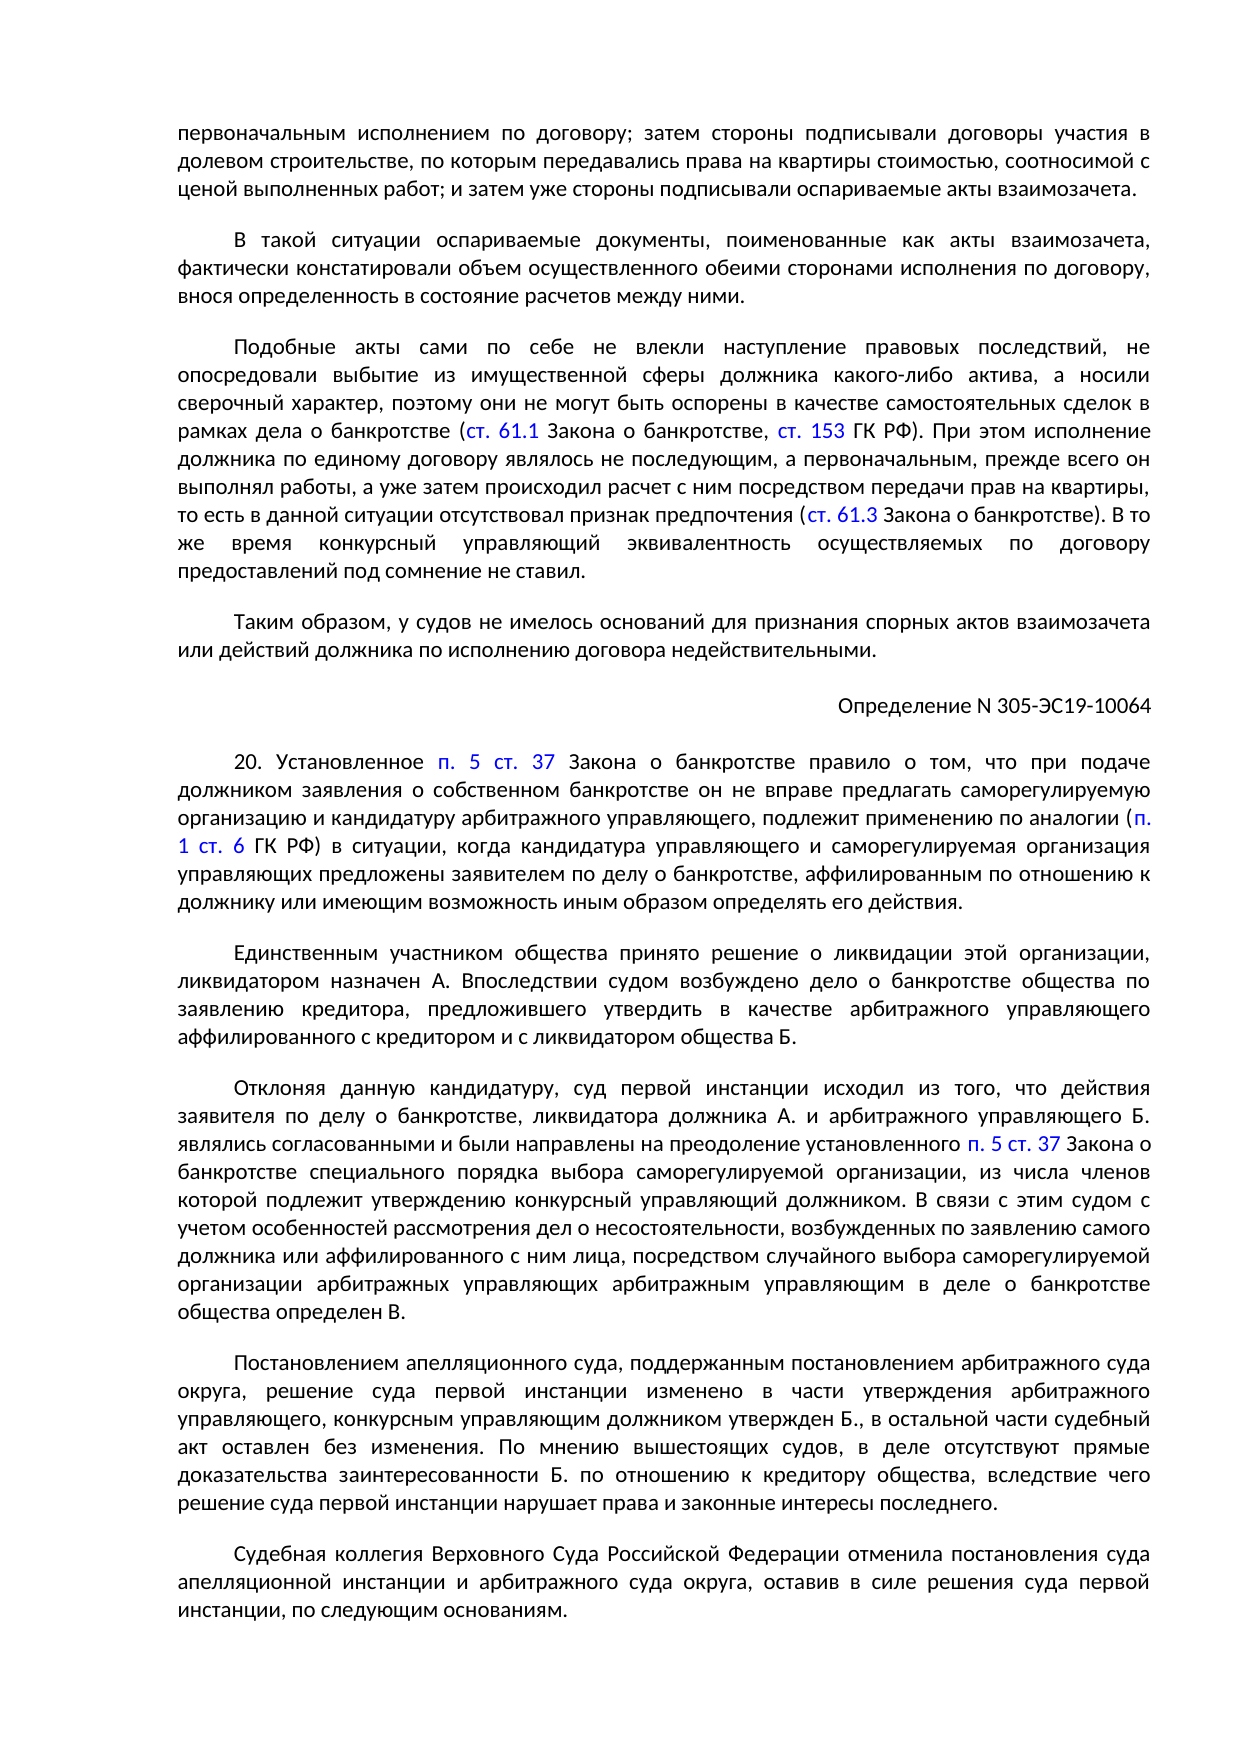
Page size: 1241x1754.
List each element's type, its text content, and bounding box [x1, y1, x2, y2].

text Единственным участником общества принято решение о ликвидации этой организации, ликвидатором назначен А. Впоследствии судом возбуждено дело о банкротстве общества по заявлению кредитора, предложившего утвердить в качестве арбитражного управляющего аффилированного с кредитором и с ликвидатором общества Б. [177, 938, 1152, 1050]
text Постановлением апелляционного суда, поддержанным постановлением арбитражного суда округа, решение суда первой инстанции изменено в части утверждения арбитражного управляющего, конкурсным управляющим должником утвержден Б., в остальной части судебный акт оставлен без изменения. По мнению вышестоящих судов, в деле отсутствуют прямые доказательства заинтересованности Б. по отношению к кредитору общества, вследствие чего решение суда первой инстанции нарушает права и законные интересы последнего. [177, 1348, 1152, 1517]
text В такой ситуации оспариваемые документы, поименованные как акты взаимозачета, фактически констатировали объем осуществленного обеими сторонами исполнения по договору, внося определенность в состояние расчетов между ними. [177, 225, 1152, 309]
text Судебная коллегия Верховного Суда Российской Федерации отменила постановления суда апелляционной инстанции и арбитражного суда округа, оставив в силе решения суда первой инстанции, по следующим основаниям. [177, 1539, 1152, 1623]
text Отклоняя данную кандидатуру, суд первой инстанции исходил из того, что действия заявителя по делу о банкротстве, ликвидатора должника А. и арбитражного управляющего Б. являлись согласованными и были направлены на преодоление установленного п. 5 ст. 37 Закона о банкротстве специального порядка выбора саморегулируемой организации, из числа членов которой подлежит утверждению конкурсный управляющий должником. В связи с этим судом с учетом особенностей рассмотрения дел о несостоятельности, возбужденных по заявлению самого должника или аффилированного с ним лица, посредством случайного выбора саморегулируемой организации арбитражных управляющих арбитражным управляющим в деле о банкротстве общества определен В. [177, 1073, 1152, 1326]
text Таким образом, у судов не имелось оснований для признания спорных актов взаимозачета или действий должника по исполнению договора недействительными. [177, 607, 1152, 663]
text Определение N 305-ЭС19-10064 [177, 691, 1152, 719]
text Подобные акты сами по себе не влекли наступление правовых последствий, не опосредовали выбытие из имущественной сферы должника какого-либо актива, а носили сверочный характер, поэтому они не могут быть оспорены в качестве самостоятельных сделок в рамках дела о банкротстве (ст. 61.1 Закона о банкротстве, ст. 153 ГК РФ). При этом исполнение должника по единому договору являлось не последующим, а первоначальным, прежде всего он выполнял работы, а уже затем происходил расчет с ним посредством передачи прав на квартиры, то есть в данной ситуации отсутствовал признак предпочтения (ст. 61.3 Закона о банкротстве). В то же время конкурсный управляющий эквивалентность осуществляемых по договору предоставлений под сомнение не ставил. [177, 332, 1152, 584]
text 20. Установленное п. 5 ст. 37 Закона о банкротстве правило о том, что при подаче должником заявления о собственном банкротстве он не вправе предлагать саморегулируемую организацию и кандидатуру арбитражного управляющего, подлежит применению по аналогии (п. 1 ст. 6 ГК РФ) в ситуации, когда кандидатура управляющего и саморегулируемая организация управляющих предложены заявителем по делу о банкротстве, аффилированным по отношению к должнику или имеющим возможность иным образом определять его действия. [177, 747, 1152, 915]
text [177, 118, 1152, 202]
